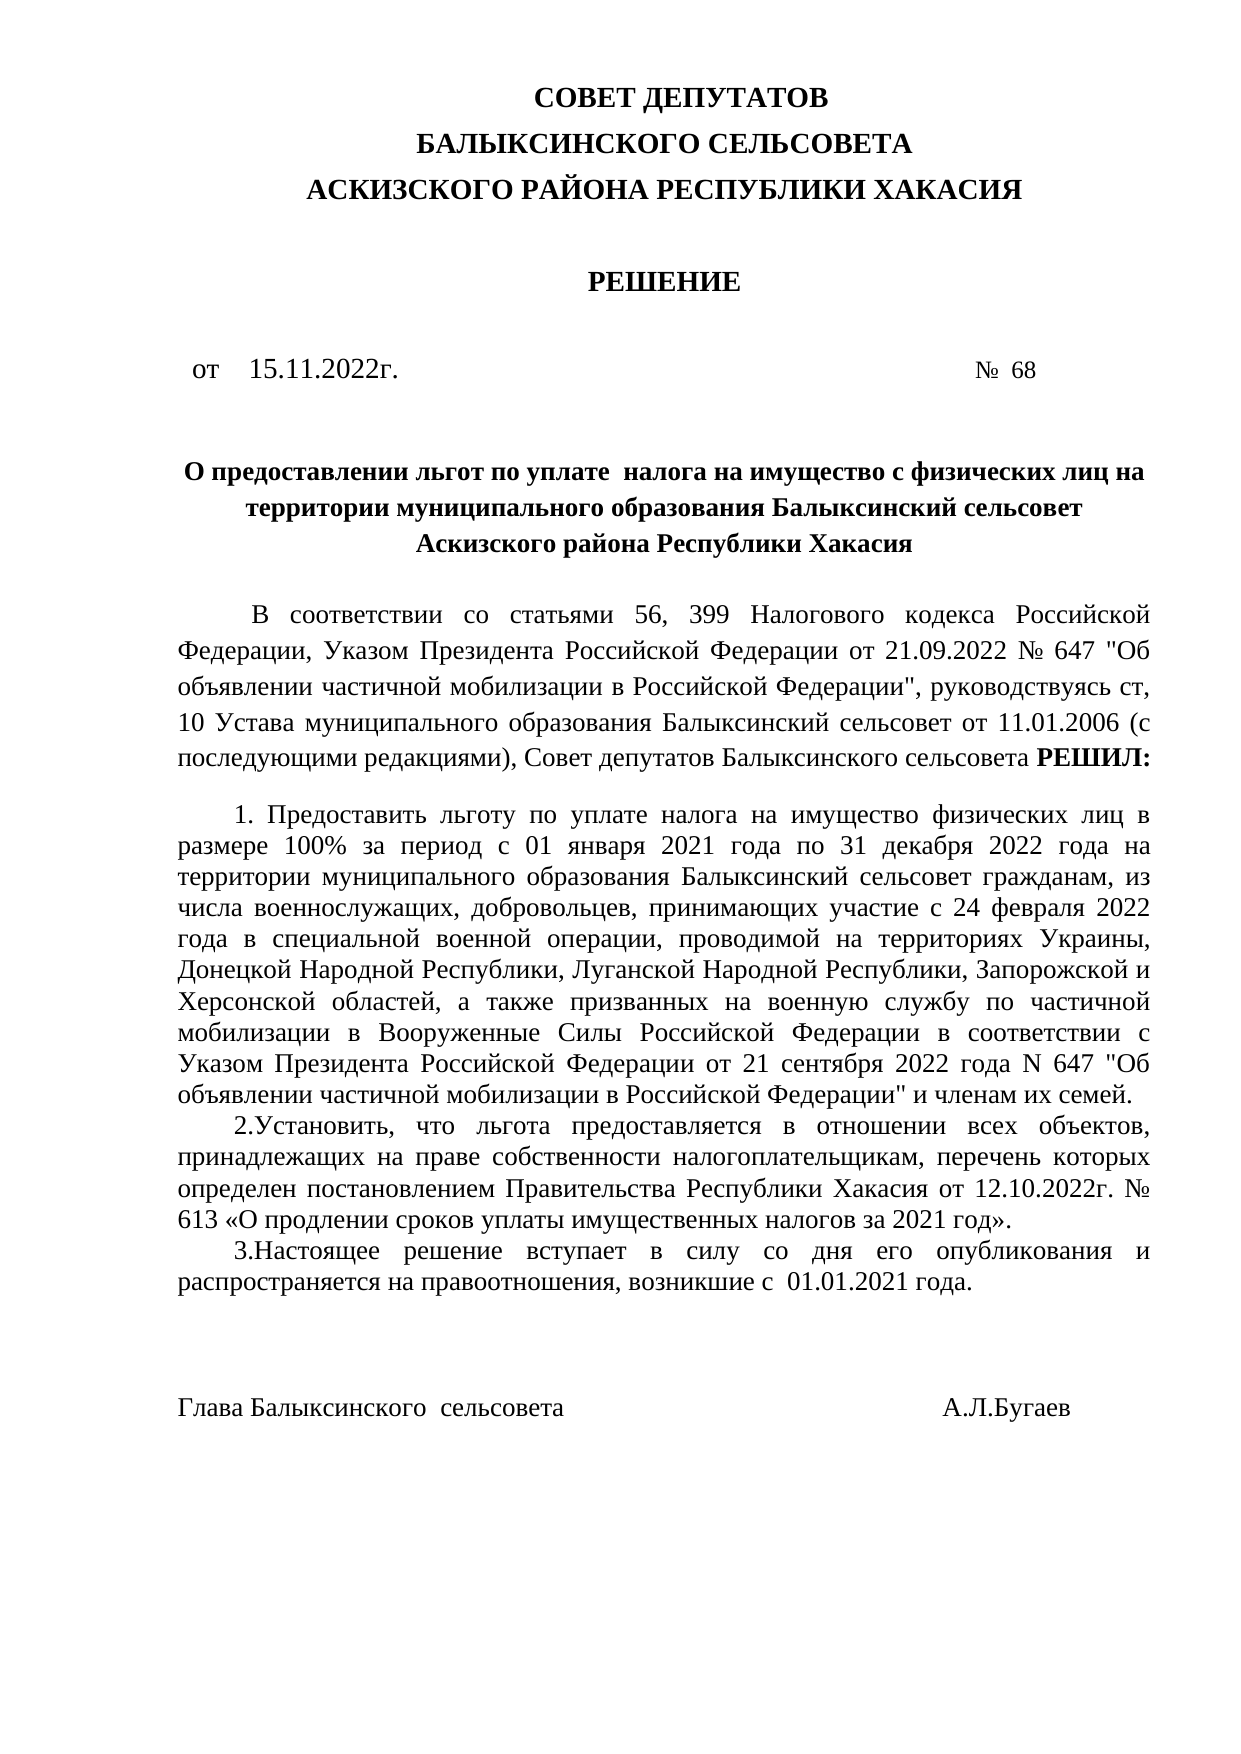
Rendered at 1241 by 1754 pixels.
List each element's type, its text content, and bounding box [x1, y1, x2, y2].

text 2.Установить, что льгота предоставляется в отношении всех объектов, принадлежащих на праве собственности налогоплательщикам, перечень которых определен постановлением Правительства Республики Хакасия от 12.10.2022г. № 613 «О продлении сроков уплаты имущественных налогов за 2021 год». [177, 1109, 1152, 1234]
text Глава Балыксинского сельсовета А.Л.Бугаев [177, 1391, 1152, 1422]
text РЕШЕНИЕ [177, 264, 1152, 298]
text В соответствии со статьями 56, 399 Налогового кодекса Российской Федерации, Указом Президента Российской Федерации от 21.09.2022 № 647 "Об объявлении частичной мобилизации в Российской Федерации", руководствуясь ст, 10 Устава муниципального образования Балыксинский сельсовет от 11.01.2006 (с последующими редакциями), Совет депутатов Балыксинского сельсовета РЕШИЛ: [177, 598, 1152, 772]
text БАЛЫКСИНСКОГО СЕЛЬСОВЕТА [177, 126, 1152, 160]
text 3.Настоящее решение вступает в силу со дня его опубликования и распространяется на правоотношения, возникшие с 01.01.2021 года. [177, 1234, 1152, 1296]
text СОВЕТ ДЕПУТАТОВ [177, 80, 1152, 114]
text АСКИЗСКОГО РАЙОНА РЕСПУБЛИКИ ХАКАСИЯ [177, 172, 1152, 206]
text О предоставлении льгот по уплате налога на имущество с физических лиц на территории муниципального образования Балыксинский сельсовет Аскизского района Республики Хакасия [177, 456, 1152, 558]
text 1. Предоставить льготу по уплате налога на имущество физических лиц в размере 100% за период с 01 января 2021 года по 31 декабря 2022 года на территории муниципального образования Балыксинский сельсовет гражданам, из числа военнослужащих, добровольцев, принимающих участие с 24 февраля 2022 года в специальной военной операции, проводимой на территориях Украины, Донецкой Народной Республики, Луганской Народной Республики, Запорожской и Херсонской областей, а также призванных на военную службу по частичной мобилизации в Вооруженные Силы Российской Федерации в соответствии с Указом Президента Российской Федерации от 21 сентября 2022 года N 647 "Об объявлении частичной мобилизации в Российской Федерации" и членам их семей. [177, 798, 1152, 1109]
text от 15.11.2022г. № 68 [177, 352, 1152, 385]
